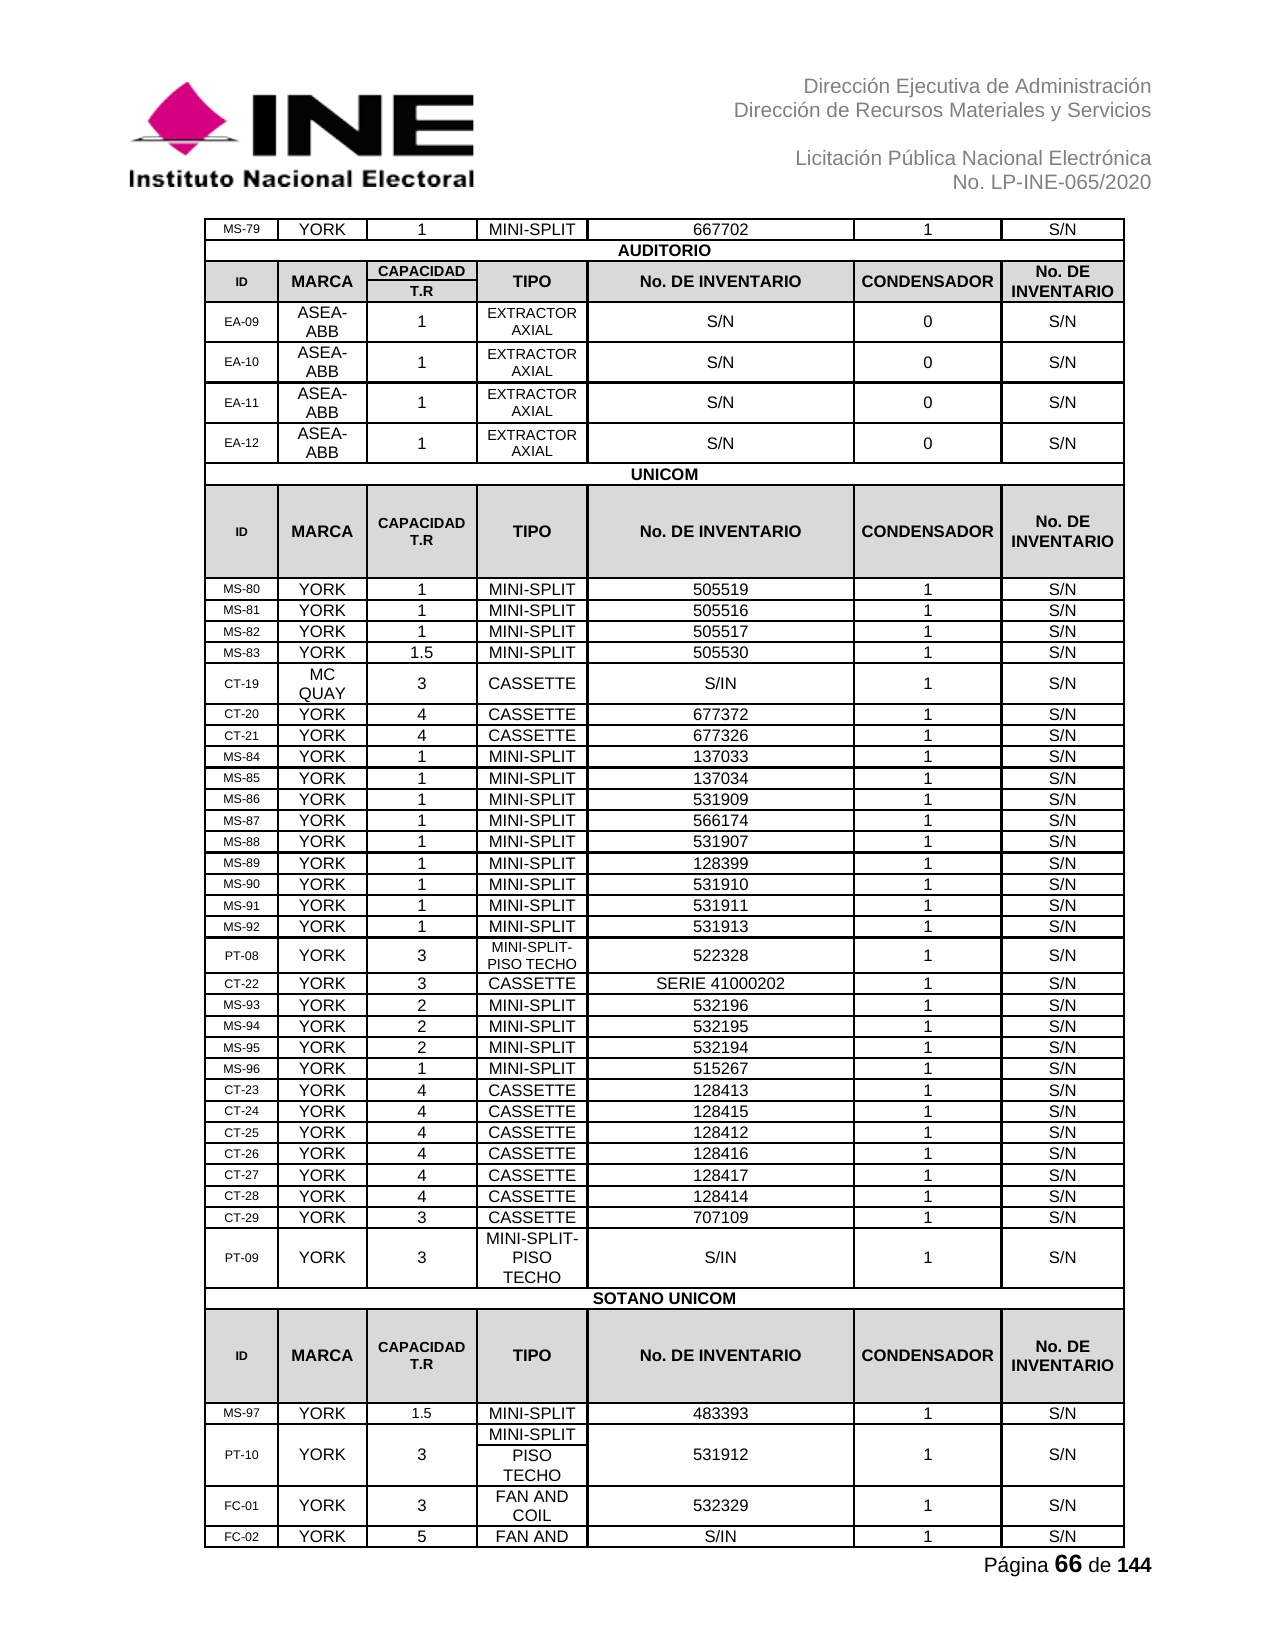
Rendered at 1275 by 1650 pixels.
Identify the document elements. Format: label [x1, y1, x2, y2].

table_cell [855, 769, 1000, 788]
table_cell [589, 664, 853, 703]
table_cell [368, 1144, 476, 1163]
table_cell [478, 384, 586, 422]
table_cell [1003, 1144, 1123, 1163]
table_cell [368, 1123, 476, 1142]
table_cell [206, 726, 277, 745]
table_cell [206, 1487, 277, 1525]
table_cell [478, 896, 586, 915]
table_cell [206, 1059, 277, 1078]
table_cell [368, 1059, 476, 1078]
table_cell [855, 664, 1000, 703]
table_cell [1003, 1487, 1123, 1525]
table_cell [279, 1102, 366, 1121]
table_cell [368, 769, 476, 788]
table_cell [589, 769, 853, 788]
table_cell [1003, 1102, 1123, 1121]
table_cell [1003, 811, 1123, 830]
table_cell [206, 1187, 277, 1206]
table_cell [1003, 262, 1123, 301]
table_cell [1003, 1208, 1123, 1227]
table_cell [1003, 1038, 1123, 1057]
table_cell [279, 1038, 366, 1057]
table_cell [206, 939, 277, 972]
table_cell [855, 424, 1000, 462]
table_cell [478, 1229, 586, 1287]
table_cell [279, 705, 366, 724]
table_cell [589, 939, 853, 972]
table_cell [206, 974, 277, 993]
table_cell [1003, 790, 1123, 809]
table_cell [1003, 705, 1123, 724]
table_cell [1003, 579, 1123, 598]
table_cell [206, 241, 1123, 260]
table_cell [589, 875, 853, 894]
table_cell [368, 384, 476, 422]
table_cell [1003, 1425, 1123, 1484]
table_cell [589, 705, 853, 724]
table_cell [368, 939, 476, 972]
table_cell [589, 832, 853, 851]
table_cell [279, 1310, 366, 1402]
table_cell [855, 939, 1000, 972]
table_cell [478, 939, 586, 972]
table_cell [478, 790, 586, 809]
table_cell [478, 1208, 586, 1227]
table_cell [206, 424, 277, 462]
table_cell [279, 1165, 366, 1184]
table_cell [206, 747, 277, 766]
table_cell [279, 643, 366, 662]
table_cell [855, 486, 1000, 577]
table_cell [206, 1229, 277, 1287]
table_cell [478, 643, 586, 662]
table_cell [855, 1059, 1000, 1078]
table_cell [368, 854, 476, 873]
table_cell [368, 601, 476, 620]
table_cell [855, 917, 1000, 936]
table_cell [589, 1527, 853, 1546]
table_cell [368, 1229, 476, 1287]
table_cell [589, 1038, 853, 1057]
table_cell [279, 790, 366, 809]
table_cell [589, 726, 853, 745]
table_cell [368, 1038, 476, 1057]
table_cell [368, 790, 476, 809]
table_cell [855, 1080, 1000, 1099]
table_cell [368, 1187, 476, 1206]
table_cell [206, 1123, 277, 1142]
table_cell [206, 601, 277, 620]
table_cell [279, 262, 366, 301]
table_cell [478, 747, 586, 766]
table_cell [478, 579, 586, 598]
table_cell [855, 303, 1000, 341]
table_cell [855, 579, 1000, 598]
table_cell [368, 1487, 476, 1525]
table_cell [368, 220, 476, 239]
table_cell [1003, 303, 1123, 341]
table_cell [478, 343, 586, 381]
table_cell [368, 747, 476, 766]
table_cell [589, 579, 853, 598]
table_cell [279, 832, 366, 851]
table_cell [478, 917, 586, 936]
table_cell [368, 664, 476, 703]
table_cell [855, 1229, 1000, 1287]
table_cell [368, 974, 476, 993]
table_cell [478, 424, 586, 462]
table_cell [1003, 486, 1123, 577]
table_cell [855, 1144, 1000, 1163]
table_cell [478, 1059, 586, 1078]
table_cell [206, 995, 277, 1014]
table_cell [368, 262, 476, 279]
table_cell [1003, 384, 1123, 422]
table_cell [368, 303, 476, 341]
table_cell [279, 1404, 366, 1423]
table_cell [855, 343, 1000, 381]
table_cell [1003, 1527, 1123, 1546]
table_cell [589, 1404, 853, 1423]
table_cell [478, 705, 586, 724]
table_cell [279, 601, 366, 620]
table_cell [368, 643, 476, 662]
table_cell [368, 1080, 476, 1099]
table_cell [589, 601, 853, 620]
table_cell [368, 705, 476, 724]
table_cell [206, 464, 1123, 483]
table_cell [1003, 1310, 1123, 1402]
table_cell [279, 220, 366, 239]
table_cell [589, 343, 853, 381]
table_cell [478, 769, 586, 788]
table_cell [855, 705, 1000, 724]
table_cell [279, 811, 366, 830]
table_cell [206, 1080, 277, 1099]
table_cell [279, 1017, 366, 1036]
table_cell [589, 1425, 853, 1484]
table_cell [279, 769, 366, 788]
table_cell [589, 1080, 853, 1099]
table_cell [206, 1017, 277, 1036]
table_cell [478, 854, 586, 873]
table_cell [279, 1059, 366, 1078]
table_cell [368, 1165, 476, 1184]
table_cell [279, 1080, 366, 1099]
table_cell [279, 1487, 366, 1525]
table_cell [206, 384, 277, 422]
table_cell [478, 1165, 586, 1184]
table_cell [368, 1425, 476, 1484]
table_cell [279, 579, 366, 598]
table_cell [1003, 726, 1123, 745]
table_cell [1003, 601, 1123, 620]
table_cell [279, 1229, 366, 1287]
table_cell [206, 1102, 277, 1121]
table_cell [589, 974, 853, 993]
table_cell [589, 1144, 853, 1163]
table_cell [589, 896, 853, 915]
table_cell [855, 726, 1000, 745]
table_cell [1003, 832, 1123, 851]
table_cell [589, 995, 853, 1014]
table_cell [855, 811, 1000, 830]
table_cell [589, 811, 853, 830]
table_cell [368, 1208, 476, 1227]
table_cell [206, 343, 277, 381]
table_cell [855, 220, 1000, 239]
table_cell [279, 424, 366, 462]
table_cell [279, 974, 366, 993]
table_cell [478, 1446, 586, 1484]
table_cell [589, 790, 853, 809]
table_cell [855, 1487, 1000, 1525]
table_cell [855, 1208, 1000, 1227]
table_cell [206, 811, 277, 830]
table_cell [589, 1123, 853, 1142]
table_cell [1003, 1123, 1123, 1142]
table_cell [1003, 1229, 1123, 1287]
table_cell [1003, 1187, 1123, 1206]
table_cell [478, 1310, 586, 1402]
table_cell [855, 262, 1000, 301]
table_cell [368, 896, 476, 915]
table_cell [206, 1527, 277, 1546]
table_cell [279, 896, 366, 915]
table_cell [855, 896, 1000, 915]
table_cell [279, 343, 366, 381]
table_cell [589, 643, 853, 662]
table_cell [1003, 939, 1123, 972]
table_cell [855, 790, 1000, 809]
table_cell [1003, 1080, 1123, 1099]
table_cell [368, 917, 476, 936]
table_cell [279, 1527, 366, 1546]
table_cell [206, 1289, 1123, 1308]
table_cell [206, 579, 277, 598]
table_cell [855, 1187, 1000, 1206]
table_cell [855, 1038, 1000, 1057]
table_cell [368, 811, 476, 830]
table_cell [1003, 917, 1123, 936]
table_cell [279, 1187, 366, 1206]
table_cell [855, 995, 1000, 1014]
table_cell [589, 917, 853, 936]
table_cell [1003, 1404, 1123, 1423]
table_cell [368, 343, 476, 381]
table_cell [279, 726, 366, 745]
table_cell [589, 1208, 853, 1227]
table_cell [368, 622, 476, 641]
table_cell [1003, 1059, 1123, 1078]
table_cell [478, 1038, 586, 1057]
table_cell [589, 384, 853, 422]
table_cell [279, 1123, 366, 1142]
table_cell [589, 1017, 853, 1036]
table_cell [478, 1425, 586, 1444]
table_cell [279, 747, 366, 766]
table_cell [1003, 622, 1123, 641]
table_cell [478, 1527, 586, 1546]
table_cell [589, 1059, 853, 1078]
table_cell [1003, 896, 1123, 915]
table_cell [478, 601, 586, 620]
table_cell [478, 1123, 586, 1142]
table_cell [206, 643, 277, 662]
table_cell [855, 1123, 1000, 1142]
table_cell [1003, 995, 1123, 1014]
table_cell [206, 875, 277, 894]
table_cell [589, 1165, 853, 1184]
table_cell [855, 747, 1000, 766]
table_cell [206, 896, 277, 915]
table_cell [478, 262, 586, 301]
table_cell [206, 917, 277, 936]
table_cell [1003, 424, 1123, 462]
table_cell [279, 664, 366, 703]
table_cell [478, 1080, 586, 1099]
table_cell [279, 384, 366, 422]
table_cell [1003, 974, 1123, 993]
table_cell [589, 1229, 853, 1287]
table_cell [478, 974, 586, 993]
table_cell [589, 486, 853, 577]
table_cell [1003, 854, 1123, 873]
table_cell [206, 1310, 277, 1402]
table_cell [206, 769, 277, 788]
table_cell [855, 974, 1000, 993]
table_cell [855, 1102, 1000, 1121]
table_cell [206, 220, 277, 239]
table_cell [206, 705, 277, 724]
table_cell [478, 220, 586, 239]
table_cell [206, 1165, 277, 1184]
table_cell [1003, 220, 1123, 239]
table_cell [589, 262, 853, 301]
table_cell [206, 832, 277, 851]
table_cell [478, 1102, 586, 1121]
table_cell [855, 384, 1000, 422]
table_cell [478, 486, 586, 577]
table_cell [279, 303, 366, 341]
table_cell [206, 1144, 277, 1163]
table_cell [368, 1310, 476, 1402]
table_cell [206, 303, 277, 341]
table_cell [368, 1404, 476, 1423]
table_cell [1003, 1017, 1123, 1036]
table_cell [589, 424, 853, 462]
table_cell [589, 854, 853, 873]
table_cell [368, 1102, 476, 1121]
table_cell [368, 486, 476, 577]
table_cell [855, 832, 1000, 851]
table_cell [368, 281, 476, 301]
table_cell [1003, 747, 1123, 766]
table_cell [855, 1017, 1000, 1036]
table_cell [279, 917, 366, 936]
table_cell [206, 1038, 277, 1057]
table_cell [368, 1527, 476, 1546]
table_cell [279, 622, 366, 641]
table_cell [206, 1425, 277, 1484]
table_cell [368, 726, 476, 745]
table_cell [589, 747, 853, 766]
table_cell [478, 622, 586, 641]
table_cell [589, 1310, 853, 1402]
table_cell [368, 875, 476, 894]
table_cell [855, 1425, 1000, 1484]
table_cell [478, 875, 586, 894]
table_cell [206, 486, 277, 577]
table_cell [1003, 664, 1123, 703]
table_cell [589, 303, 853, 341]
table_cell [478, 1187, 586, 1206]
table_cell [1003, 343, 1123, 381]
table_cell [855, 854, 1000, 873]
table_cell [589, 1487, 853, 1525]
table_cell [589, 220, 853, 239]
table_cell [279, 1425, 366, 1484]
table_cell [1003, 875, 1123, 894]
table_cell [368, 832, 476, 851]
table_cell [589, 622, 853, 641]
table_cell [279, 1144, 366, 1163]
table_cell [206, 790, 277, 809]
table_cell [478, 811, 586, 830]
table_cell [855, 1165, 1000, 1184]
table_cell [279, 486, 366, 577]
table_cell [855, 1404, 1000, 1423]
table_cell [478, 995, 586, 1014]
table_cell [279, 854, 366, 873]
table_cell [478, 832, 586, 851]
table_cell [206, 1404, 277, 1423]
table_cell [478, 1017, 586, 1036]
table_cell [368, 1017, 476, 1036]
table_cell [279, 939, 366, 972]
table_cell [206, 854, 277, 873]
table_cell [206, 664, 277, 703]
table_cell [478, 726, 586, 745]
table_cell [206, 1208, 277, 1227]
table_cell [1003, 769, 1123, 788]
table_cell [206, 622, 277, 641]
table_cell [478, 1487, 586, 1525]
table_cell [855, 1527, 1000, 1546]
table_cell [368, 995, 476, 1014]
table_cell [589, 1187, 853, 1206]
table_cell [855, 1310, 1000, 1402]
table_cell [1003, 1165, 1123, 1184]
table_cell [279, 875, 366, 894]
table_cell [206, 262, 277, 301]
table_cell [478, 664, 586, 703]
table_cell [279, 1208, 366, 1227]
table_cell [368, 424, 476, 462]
picture [129, 82, 474, 187]
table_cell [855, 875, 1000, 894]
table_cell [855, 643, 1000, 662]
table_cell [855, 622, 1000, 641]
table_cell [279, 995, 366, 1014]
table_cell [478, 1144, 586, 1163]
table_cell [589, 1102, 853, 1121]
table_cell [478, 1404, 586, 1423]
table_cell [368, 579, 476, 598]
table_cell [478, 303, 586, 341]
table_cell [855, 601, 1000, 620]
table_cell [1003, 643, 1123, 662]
